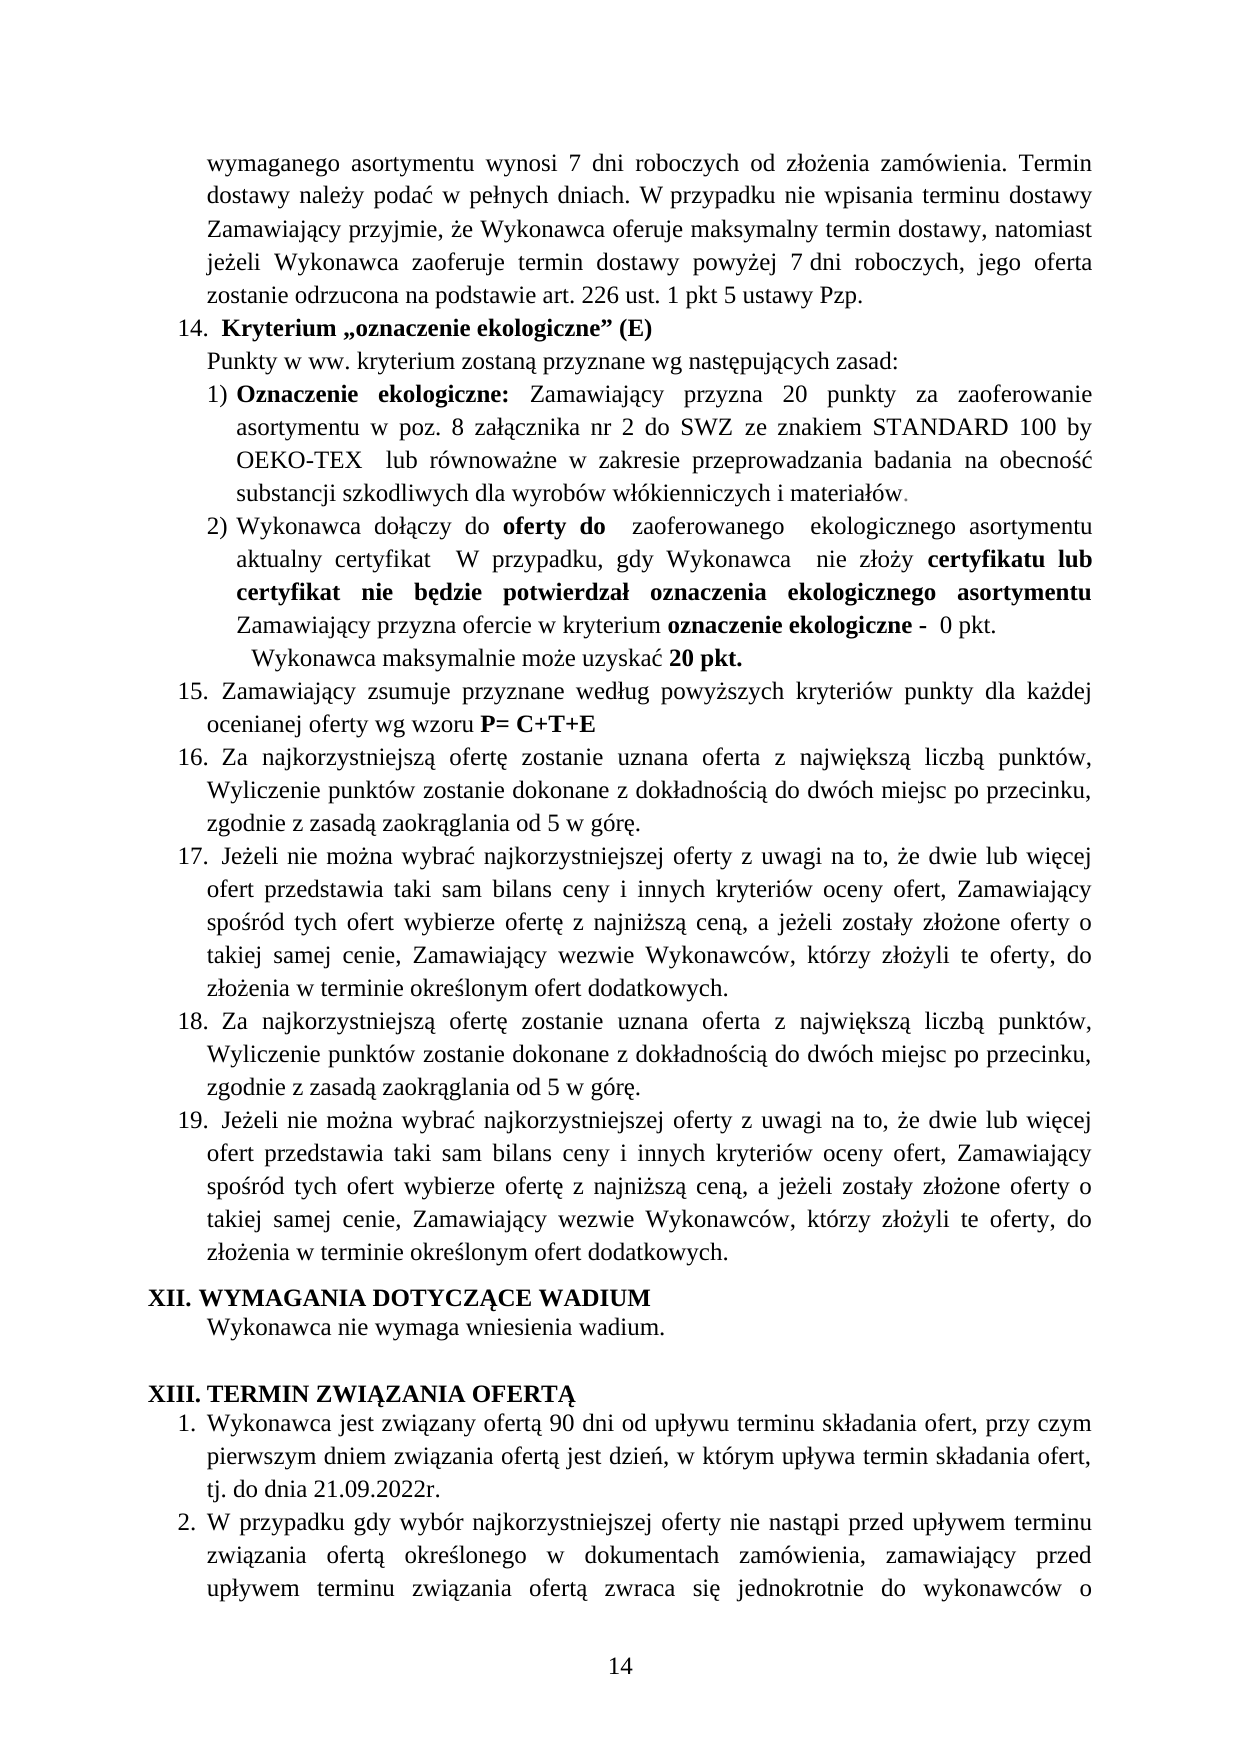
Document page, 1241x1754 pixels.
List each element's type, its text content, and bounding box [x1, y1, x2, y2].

list Jeżeli nie można wybrać najkorzystniejszej oferty z uwagi na to, że dwie lub więcej ofert przedstawia taki sam bilans ceny i innych kryteriów oceny ofert, Zamawiający spośród tych ofert wybierze ofertę z najniższą ceną, a jeżeli zostały złożone oferty o takiej samej cenie, Zamawiający wezwie Wykonawców, którzy złożyli te oferty, do złożenia w terminie określonym ofert dodatkowych. [177, 1105, 1093, 1266]
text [207, 148, 1093, 308]
list Oznaczenie ekologiczne: Zamawiający przyzna 20 punkty za zaoferowanie asortymentu w poz. 8 załącznika nr 2 do SWZ ze znakiem STANDARD 100 by OEKO-TEX lub równoważne w zakresie przeprowadzania badania na obecność substancji szkodliwych dla wyrobów włókienniczych i materiałów. [207, 379, 1093, 507]
list Jeżeli nie można wybrać najkorzystniejszej oferty z uwagi na to, że dwie lub więcej ofert przedstawia taki sam bilans ceny i innych kryteriów oceny ofert, Zamawiający spośród tych ofert wybierze ofertę z najniższą ceną, a jeżeli zostały złożone oferty o takiej samej cenie, Zamawiający wezwie Wykonawców, którzy złożyli te oferty, do złożenia w terminie określonym ofert dodatkowych. [177, 841, 1093, 1002]
list Za najkorzystniejszą ofertę zostanie uznana oferta z największą liczbą punktów, Wyliczenie punktów zostanie dokonane z dokładnością do dwóch miejsc po przecinku, zgodnie z zasadą zaokrąglania od 5 w górę. [177, 742, 1093, 837]
text Punkty w ww. kryterium zostaną przyznane wg następujących zasad: [207, 346, 1093, 374]
list Kryterium „oznaczenie ekologiczne” (E) [177, 313, 1093, 341]
list Zamawiający zsumuje przyznane według powyższych kryteriów punkty dla każdej ocenianej oferty wg wzoru P= C+T+E [177, 676, 1093, 738]
list WYMAGANIA DOTYCZĄCE WADIUM [148, 1283, 1093, 1312]
text Wykonawca nie wymaga wniesienia wadium. [207, 1312, 1092, 1340]
list Wykonawca jest związany ofertą 90 dni od upływu terminu składania ofert, przy czym pierwszym dniem związania ofertą jest dzień, w którym upływa termin składania ofert, tj. do dnia 21.09.2022r. [177, 1408, 1093, 1503]
list Wykonawca dołączy do oferty do zaoferowanego ekologicznego asortymentu aktualny certyfikat W przypadku, gdy Wykonawca nie złoży certyfikatu lub certyfikat nie będzie potwierdzał oznaczenia ekologicznego asortymentu Zamawiający przyzna ofercie w kryterium oznaczenie ekologiczne - 0 pkt. [207, 511, 1093, 639]
list TERMIN ZWIĄZANIA OFERTĄ [148, 1379, 1093, 1408]
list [177, 1507, 1093, 1602]
text Wykonawca maksymalnie może uzyskać 20 pkt. [251, 643, 1093, 672]
list Za najkorzystniejszą ofertę zostanie uznana oferta z największą liczbą punktów, Wyliczenie punktów zostanie dokonane z dokładnością do dwóch miejsc po przecinku, zgodnie z zasadą zaokrąglania od 5 w górę. [177, 1006, 1093, 1101]
